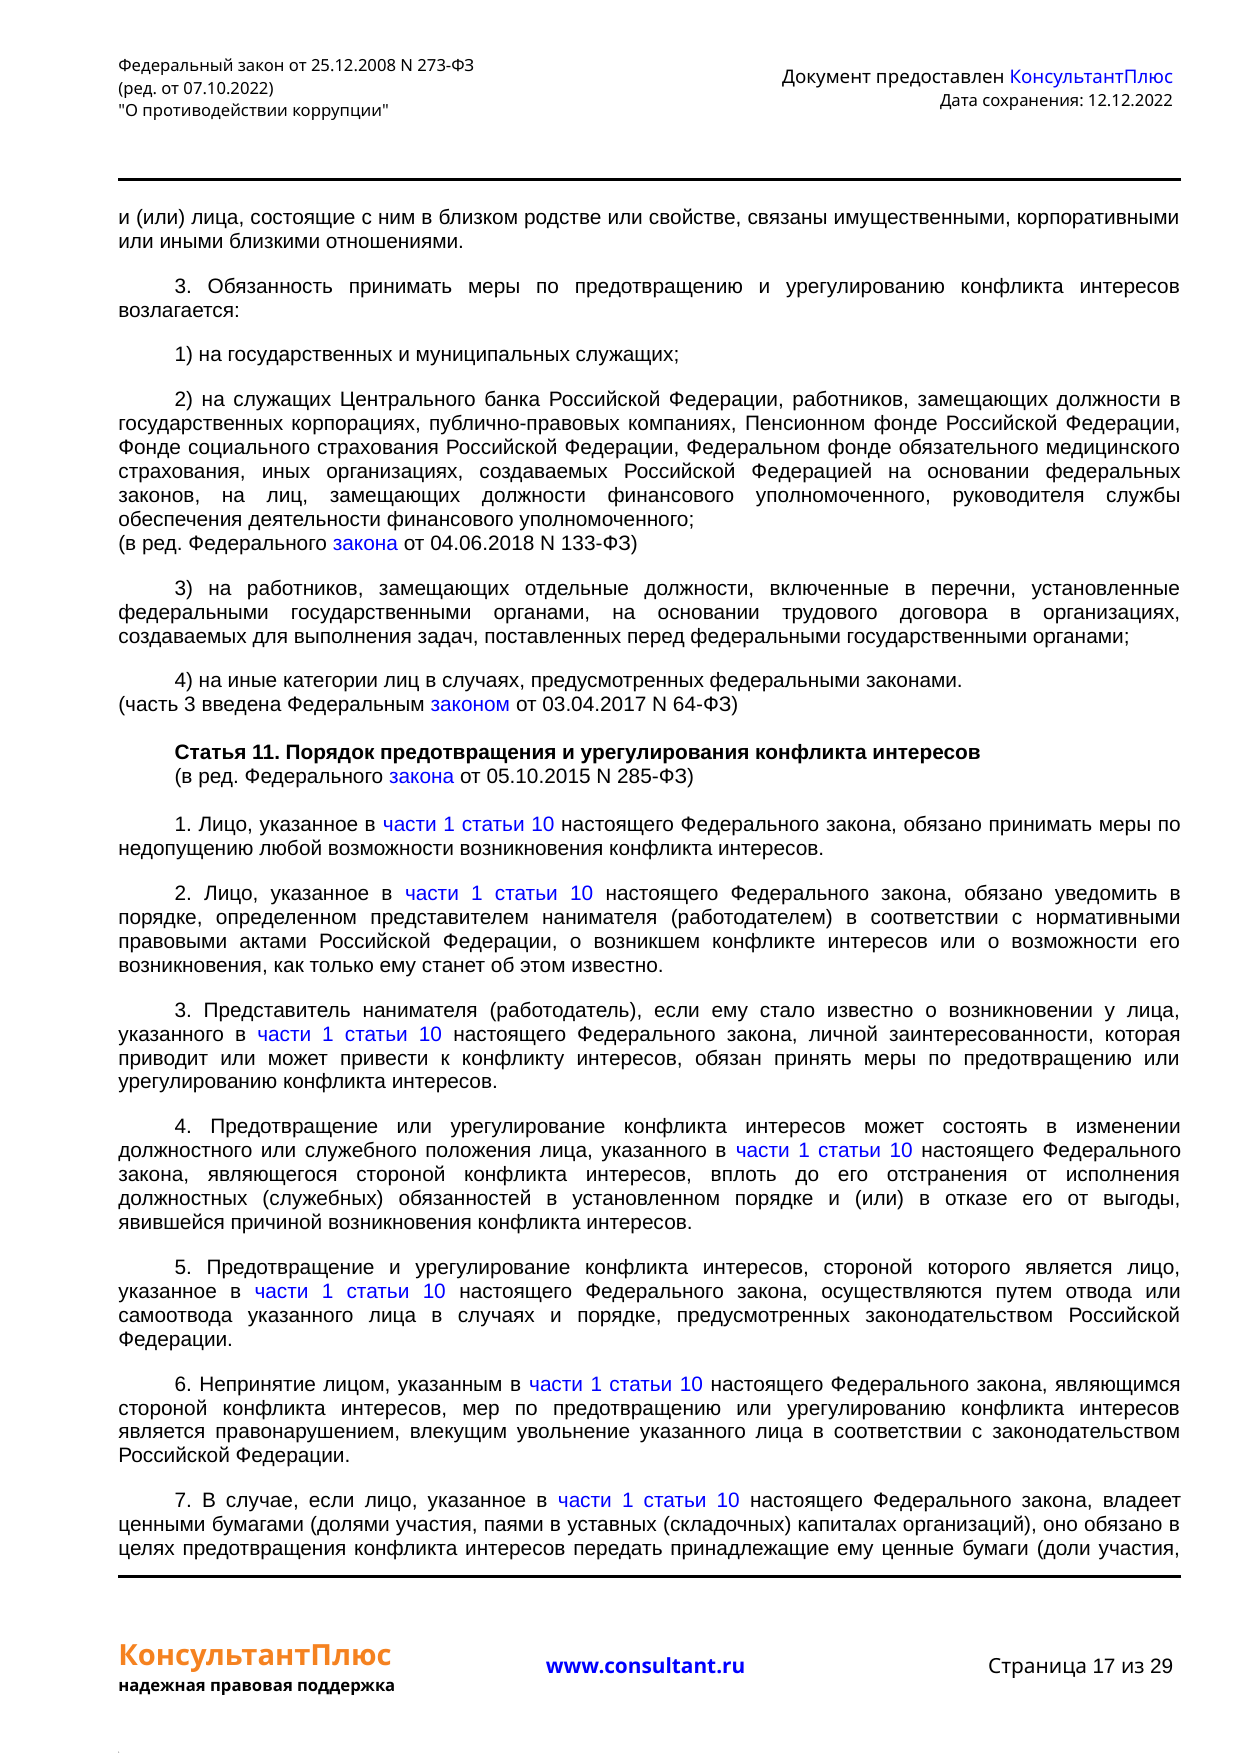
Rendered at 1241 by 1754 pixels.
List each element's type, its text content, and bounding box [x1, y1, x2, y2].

text 3) на работников, замещающих отдельные должности, включенные в перечни, установленные федеральными государственными органами, на основании трудового договора в организациях, создаваемых для выполнения задач, поставленных перед федеральными государственными органами; [118, 576, 1181, 647]
text 4) на иные категории лиц в случаях, предусмотренных федеральными законами. [118, 668, 1181, 692]
text 6. Непринятие лицом, указанным в части 1 статьи 10 настоящего Федерального закона, являющимся стороной конфликта интересов, мер по предотвращению или урегулированию конфликта интересов является правонарушением, влекущим увольнение указанного лица в соответствии с законодательством Российской Федерации. [118, 1371, 1181, 1467]
text 1. Лицо, указанное в части 1 статьи 10 настоящего Федерального закона, обязано принимать меры по недопущению любой возможности возникновения конфликта интересов. [118, 812, 1181, 860]
title Статья 11. Порядок предотвращения и урегулирования конфликта интересов [118, 740, 1181, 764]
text 1) на государственных и муниципальных служащих; [118, 342, 1181, 366]
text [118, 1488, 1181, 1560]
text 3. Представитель нанимателя (работодатель), если ему стало известно о возникновении у лица, указанного в части 1 статьи 10 настоящего Федерального закона, личной заинтересованности, которая приводит или может привести к конфликту интересов, обязан принять меры по предотвращению или урегулированию конфликта интересов. [118, 997, 1181, 1093]
text 2) на служащих Центрального банка Российской Федерации, работников, замещающих должности в государственных корпорациях, публично-правовых компаниях, Пенсионном фонде Российской Федерации, Фонде социального страхования Российской Федерации, Федеральном фонде обязательного медицинского страхования, иных организациях, создаваемых Российской Федерацией на основании федеральных законов, на лиц, замещающих должности финансового уполномоченного, руководителя службы обеспечения деятельности финансового уполномоченного; [118, 387, 1181, 531]
text (в ред. Федерального закона от 04.06.2018 N 133-ФЗ) [118, 531, 1181, 555]
text 4. Предотвращение или урегулирование конфликта интересов может состоять в изменении должностного или служебного положения лица, указанного в части 1 статьи 10 настоящего Федерального закона, являющегося стороной конфликта интересов, вплоть до его отстранения от исполнения должностных (служебных) обязанностей в установленном порядке и (или) в отказе его от выгоды, явившейся причиной возникновения конфликта интересов. [118, 1114, 1181, 1234]
text (в ред. Федерального закона от 05.10.2015 N 285-ФЗ) [118, 764, 1181, 788]
text 3. Обязанность принимать меры по предотвращению и урегулированию конфликта интересов возлагается: [118, 273, 1181, 321]
text 5. Предотвращение и урегулирование конфликта интересов, стороной которого является лицо, указанное в части 1 статьи 10 настоящего Федерального закона, осуществляются путем отвода или самоотвода указанного лица в случаях и порядке, предусмотренных законодательством Российской Федерации. [118, 1255, 1181, 1351]
text (часть 3 введена Федеральным законом от 03.04.2017 N 64-ФЗ) [118, 692, 1181, 716]
text 2. Лицо, указанное в части 1 статьи 10 настоящего Федерального закона, обязано уведомить в порядке, определенном представителем нанимателя (работодателем) в соответствии с нормативными правовыми актами Российской Федерации, о возникшем конфликте интересов или о возможности его возникновения, как только ему станет об этом известно. [118, 881, 1181, 977]
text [118, 205, 1181, 253]
